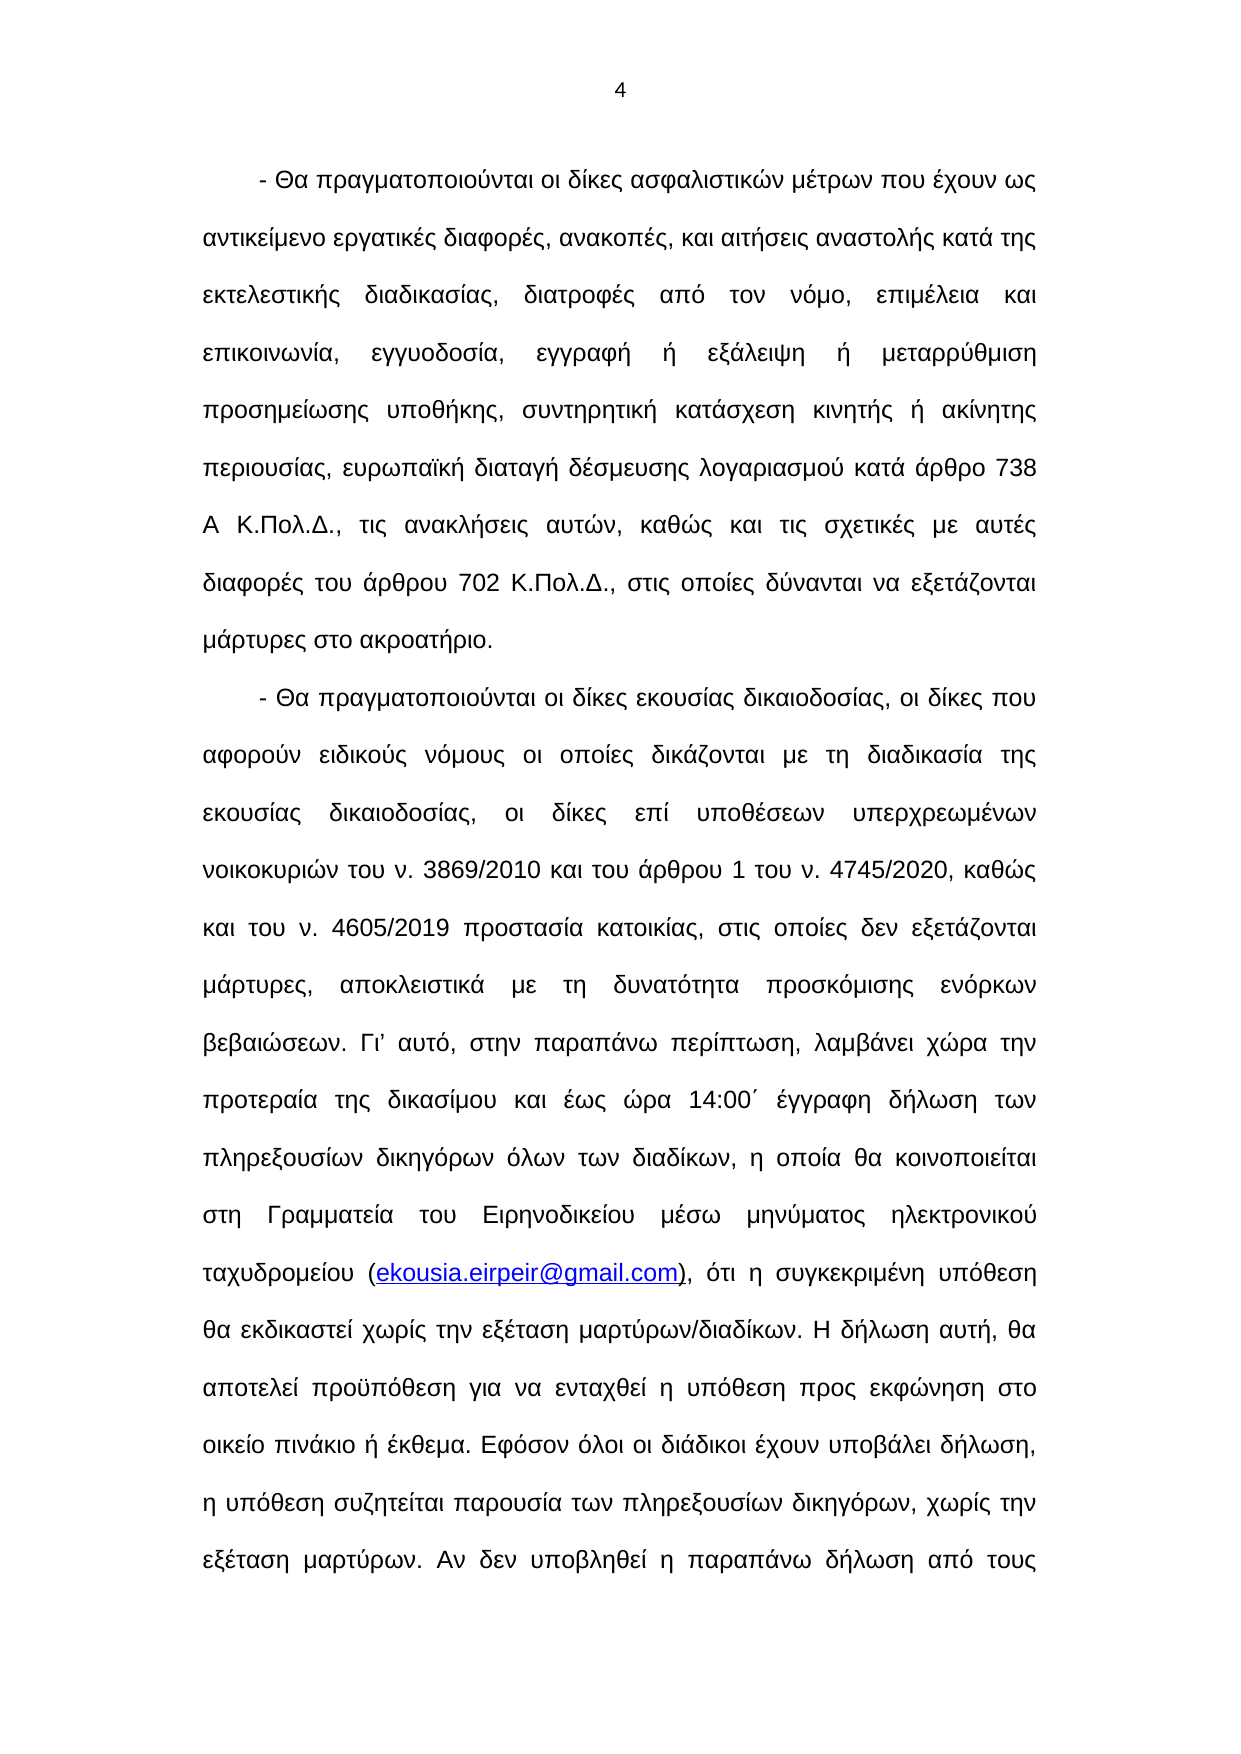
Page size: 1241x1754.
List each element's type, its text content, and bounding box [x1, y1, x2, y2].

text - Θα πραγματοποιούνται οι δίκες ασφαλιστικών μέτρων που έχουν ως αντικείμενο εργατικές διαφορές, ανακοπές, και αιτήσεις αναστολής κατά της εκτελεστικής διαδικασίας, διατροφές από τον νόμο, επιμέλεια και επικοινωνία, εγγυοδοσία, εγγραφή ή εξάλειψη ή μεταρρύθμιση προσημείωσης υποθήκης, συντηρητική κατάσχεση κινητής ή ακίνητης περιουσίας, ευρωπαϊκή διαταγή δέσμευσης λογαριασμού κατά άρθρο 738 Α Κ.Πολ.Δ., τις ανακλήσεις αυτών, καθώς και τις σχετικές με αυτές διαφορές του άρθρου 702 Κ.Πολ.Δ., στις οποίες δύνανται να εξετάζονται μάρτυρες στο ακροατήριο. [202, 165, 1038, 654]
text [202, 682, 1038, 1574]
